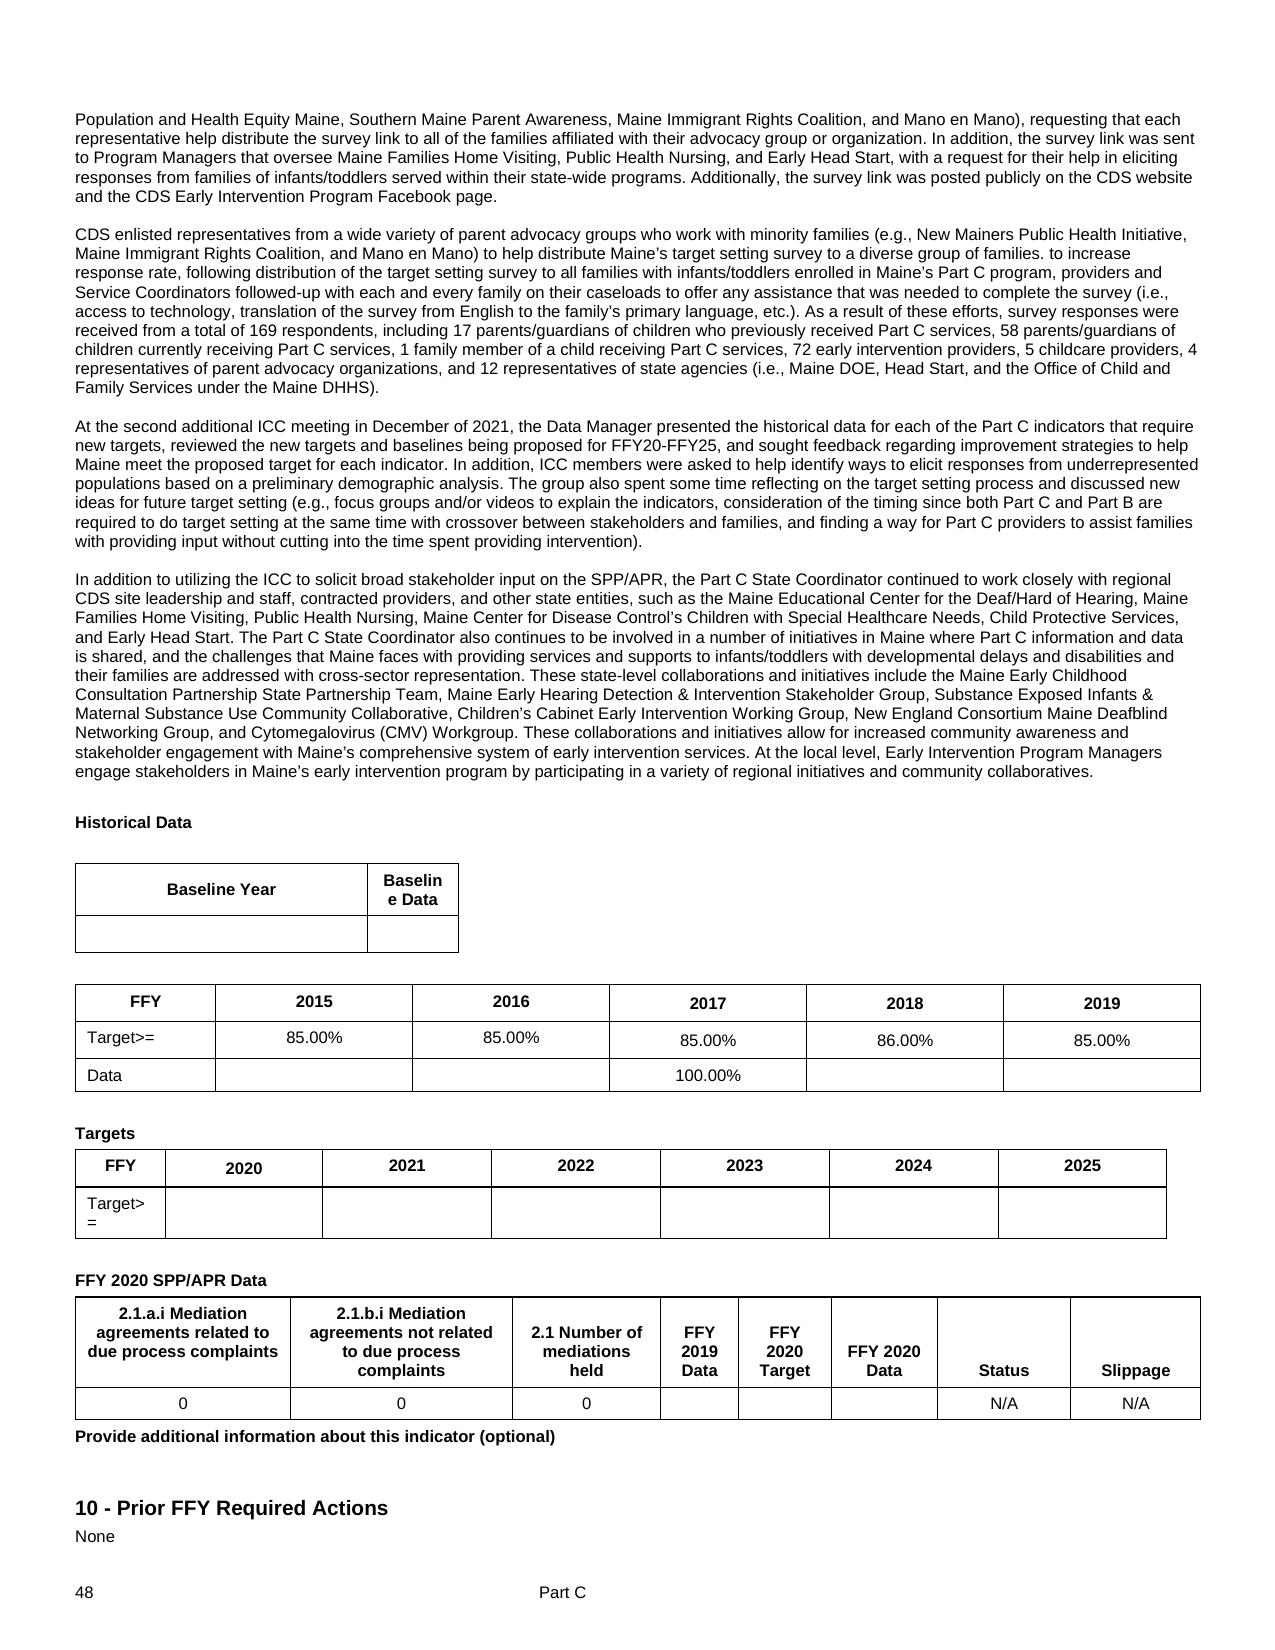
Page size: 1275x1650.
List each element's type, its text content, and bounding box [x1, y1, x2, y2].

table_cell [999, 1188, 1166, 1238]
table_header 2020 [166, 1150, 322, 1186]
text FFY 2020 SPP/APR Data [75, 1271, 1200, 1290]
table_cell 0 [76, 1388, 290, 1419]
table_header 2021 [323, 1150, 491, 1186]
table_cell N/A [1071, 1388, 1200, 1419]
table_cell [661, 1388, 738, 1419]
table_header Slippage [1071, 1298, 1200, 1387]
table_cell [216, 1059, 412, 1091]
table_cell [323, 1188, 491, 1238]
table_cell [807, 1059, 1003, 1091]
table_cell 100.00% [610, 1059, 806, 1091]
table_header 2.1.a.i Mediation agreements related to due process complaints [76, 1298, 290, 1387]
table_cell Data [76, 1059, 215, 1091]
text Historical Data [75, 812, 1200, 832]
table_cell 0 [513, 1388, 660, 1419]
table_cell [739, 1388, 831, 1419]
table_cell 0 [291, 1388, 512, 1419]
table_cell 85.00% [413, 1022, 609, 1058]
table_header 2016 [413, 985, 609, 1021]
table_header 2.1.b.i Mediation agreements not related to due process complaints [291, 1298, 512, 1387]
table_cell N/A [938, 1388, 1070, 1419]
table_header 2019 [1004, 985, 1200, 1021]
table_header 2015 [216, 985, 412, 1021]
table_header FFY 2019 Data [661, 1298, 738, 1387]
table_cell 85.00% [610, 1022, 806, 1058]
text Targets [75, 1123, 1200, 1143]
table_cell Target>= [76, 1188, 165, 1238]
table_cell [661, 1188, 829, 1238]
table_cell [492, 1188, 660, 1238]
table_cell 85.00% [216, 1022, 412, 1058]
table_cell [76, 916, 367, 952]
table_cell [166, 1188, 322, 1238]
table_cell 85.00% [1004, 1022, 1200, 1058]
table_header 2.1 Number of mediations held [513, 1298, 660, 1387]
text None [75, 1526, 1200, 1546]
table_header Baseline Year [76, 864, 367, 915]
table_header FFY 2020 Target [739, 1298, 831, 1387]
table_cell [832, 1388, 937, 1419]
table_header Baseline Data [368, 864, 458, 915]
table_header 2023 [661, 1150, 829, 1186]
table_header FFY 2020 Data [832, 1298, 937, 1387]
table_header 2024 [830, 1150, 998, 1186]
table_header FFY [76, 1150, 165, 1186]
table_cell 86.00% [807, 1022, 1003, 1058]
table_cell [413, 1059, 609, 1091]
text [75, 110, 1200, 781]
table_header Status [938, 1298, 1070, 1387]
table_header 2017 [610, 985, 806, 1021]
table_cell Target>= [76, 1022, 215, 1058]
table_cell [830, 1188, 998, 1238]
table_cell [1004, 1059, 1200, 1091]
table_cell [368, 916, 458, 952]
text Provide additional information about this indicator (optional) [75, 1427, 1200, 1446]
table_header 2025 [999, 1150, 1166, 1186]
subtitle 10 - Prior FFY Required Actions [75, 1496, 1200, 1520]
table_header 2018 [807, 985, 1003, 1021]
table_header FFY [76, 985, 215, 1021]
table_header 2022 [492, 1150, 660, 1186]
